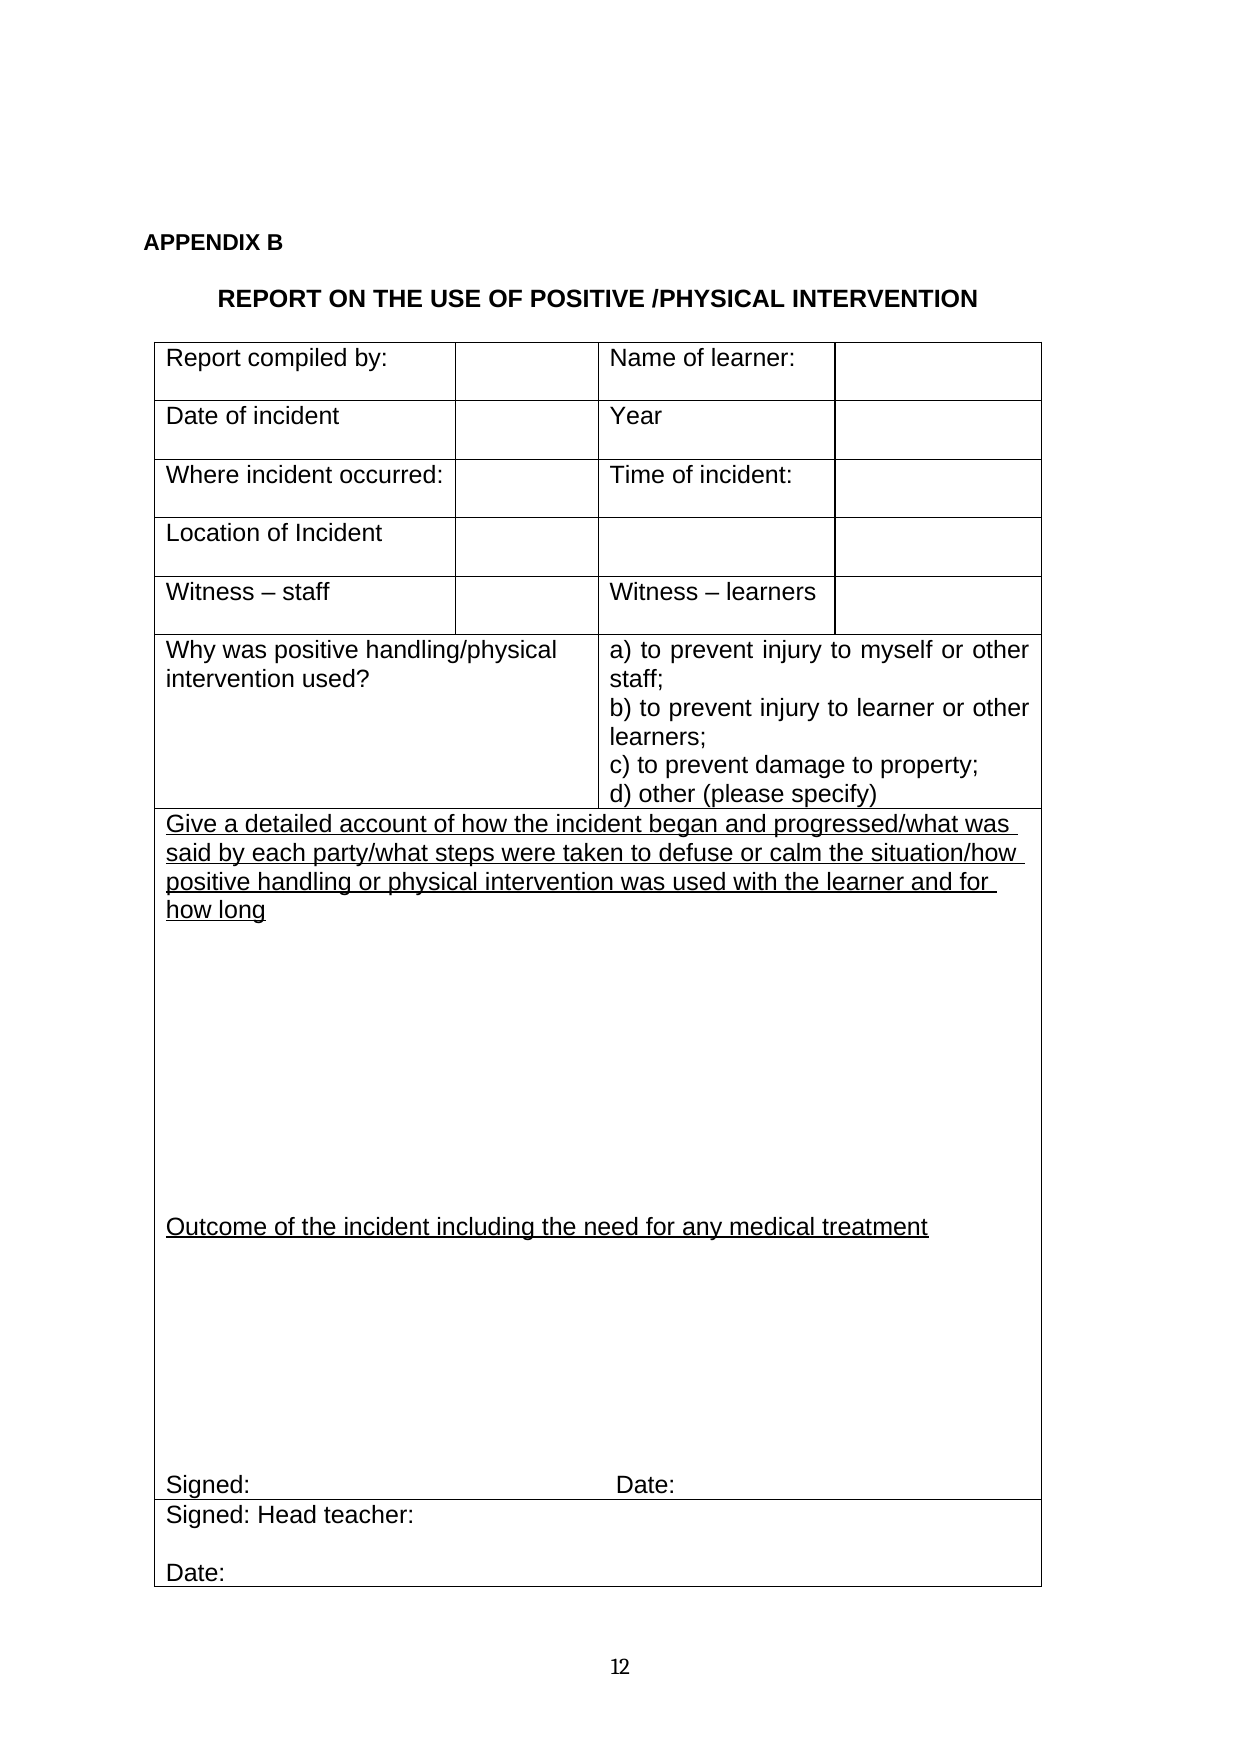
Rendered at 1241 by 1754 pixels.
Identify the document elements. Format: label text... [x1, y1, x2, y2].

table_cell [599, 518, 834, 576]
table_cell Date of incident [155, 401, 455, 459]
table_cell [456, 401, 598, 459]
table_cell [836, 577, 1041, 634]
table_header Name of learner: [599, 343, 834, 400]
table_cell Why was positive handling/physical intervention used? [155, 635, 598, 808]
table_cell a) to prevent injury to myself or other staff; b) to prevent injury to learner or other learners; c) to prevent damage to property; d) other (please specify) [599, 635, 1041, 808]
table_header Report compiled by: [155, 343, 455, 400]
table_cell Location of Incident [155, 518, 455, 576]
table_cell Give a detailed account of how the incident began and progressed/what was said by each party/what steps were taken to defuse or calm the situation/how positive handling or physical intervention was used with the learner and for how long Outcome of the incident including the need for any medical treatment Signed: Date: [155, 809, 1041, 1499]
table_cell Signed: Head teacher: Date: [155, 1500, 1041, 1586]
text APPENDIX B [128, 229, 1053, 255]
table_cell [836, 518, 1041, 576]
table_header [456, 343, 598, 400]
table_cell Time of incident: [599, 460, 834, 517]
table_cell [836, 460, 1041, 517]
text REPORT ON THE USE OF POSITIVE /PHYSICAL INTERVENTION [128, 284, 1053, 313]
table_cell [836, 401, 1041, 459]
table_cell [456, 460, 598, 517]
table_cell Witness – staff [155, 577, 455, 634]
table_cell [456, 518, 598, 576]
table_cell Year [599, 401, 834, 459]
table_header [836, 343, 1041, 400]
table_cell Witness – learners [599, 577, 834, 634]
table_cell Where incident occurred: [155, 460, 455, 517]
table_cell [456, 577, 598, 634]
